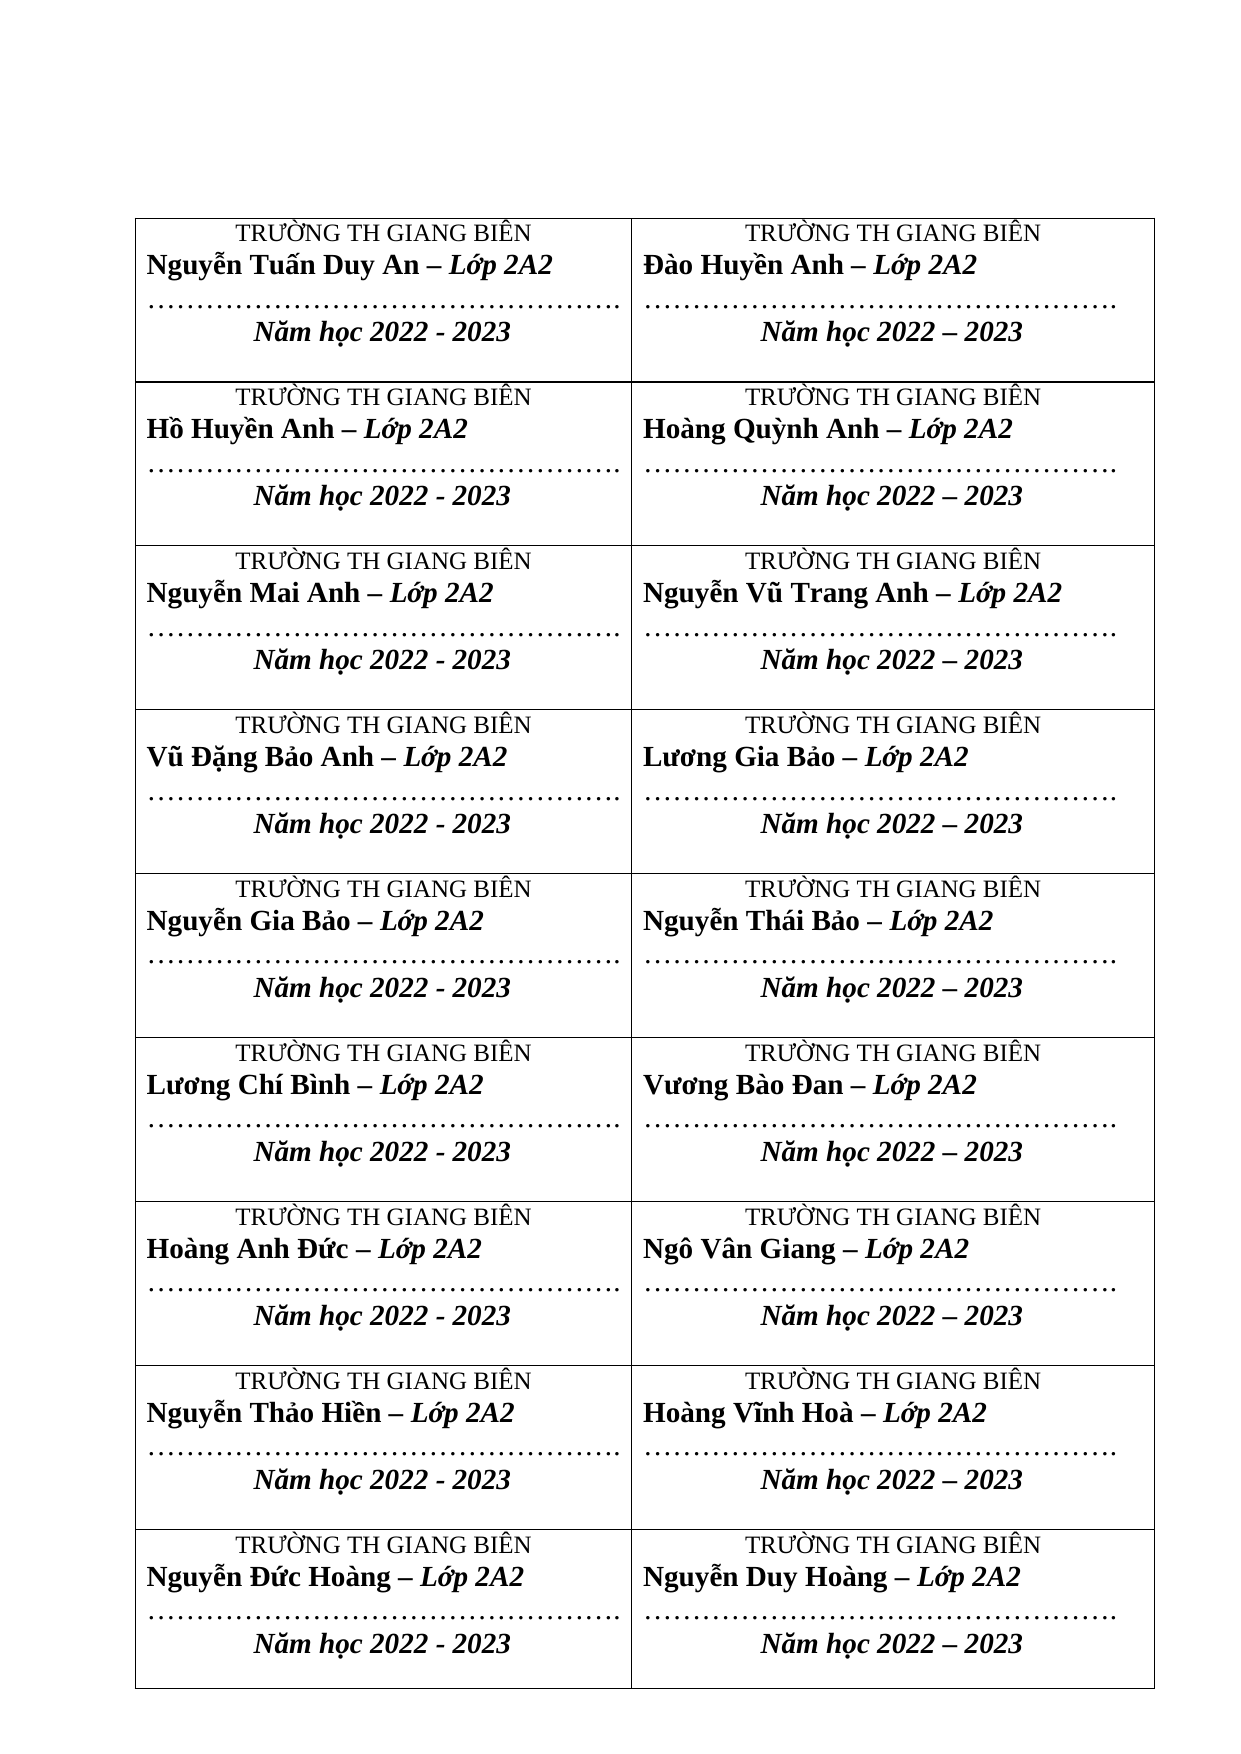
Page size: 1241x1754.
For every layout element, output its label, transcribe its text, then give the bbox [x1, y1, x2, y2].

table_cell TRƯỜNG TH GIANG BIÊN Nguyễn Vũ Trang Anh – Lớp 2A2 …………………………………………. Năm học 2022 – 2023 [632, 546, 1154, 709]
table_cell TRƯỜNG TH GIANG BIÊN Hoàng Anh Đức – Lớp 2A2 …………………………………………. Năm học 2022 - 2023 [136, 1202, 631, 1365]
table_cell TRƯỜNG TH GIANG BIÊN Vũ Đặng Bảo Anh – Lớp 2A2 …………………………………………. Năm học 2022 - 2023 [136, 710, 631, 873]
table_cell TRƯỜNG TH GIANG BIÊN Lương Chí Bình – Lớp 2A2 …………………………………………. Năm học 2022 - 2023 [136, 1038, 631, 1201]
table_cell TRƯỜNG TH GIANG BIÊN Ngô Vân Giang – Lớp 2A2 …………………………………………. Năm học 2022 – 2023 [632, 1202, 1154, 1365]
table_cell TRƯỜNG TH GIANG BIÊN Nguyễn Thái Bảo – Lớp 2A2 …………………………………………. Năm học 2022 – 2023 [632, 874, 1154, 1037]
table_cell TRƯỜNG TH GIANG BIÊN Hoàng Quỳnh Anh – Lớp 2A2 …………………………………………. Năm học 2022 – 2023 [632, 383, 1154, 545]
table_cell TRƯỜNG TH GIANG BIÊN Nguyễn Gia Bảo – Lớp 2A2 …………………………………………. Năm học 2022 - 2023 [136, 874, 631, 1037]
table_cell TRƯỜNG TH GIANG BIÊN Lương Gia Bảo – Lớp 2A2 …………………………………………. Năm học 2022 – 2023 [632, 710, 1154, 873]
table_cell TRƯỜNG TH GIANG BIÊN Nguyễn Duy Hoàng – Lớp 2A2 …………………………………………. Năm học 2022 – 2023 [632, 1530, 1154, 1688]
table_cell TRƯỜNG TH GIANG BIÊN Nguyễn Đức Hoàng – Lớp 2A2 …………………………………………. Năm học 2022 - 2023 [136, 1530, 631, 1688]
table_cell TRƯỜNG TH GIANG BIÊN Vương Bào Đan – Lớp 2A2 …………………………………………. Năm học 2022 – 2023 [632, 1038, 1154, 1201]
table_cell TRƯỜNG TH GIANG BIÊN Hồ Huyền Anh – Lớp 2A2 …………………………………………. Năm học 2022 - 2023 [136, 383, 631, 545]
table_cell TRƯỜNG TH GIANG BIÊN Nguyễn Thảo Hiền – Lớp 2A2 …………………………………………. Năm học 2022 - 2023 [136, 1366, 631, 1529]
table_header TRƯỜNG TH GIANG BIÊN Đào Huyền Anh – Lớp 2A2 …………………………………………. Năm học 2022 – 2023 [632, 219, 1154, 381]
table_cell TRƯỜNG TH GIANG BIÊN Hoàng Vĩnh Hoà – Lớp 2A2 …………………………………………. Năm học 2022 – 2023 [632, 1366, 1154, 1529]
table_cell TRƯỜNG TH GIANG BIÊN Nguyễn Mai Anh – Lớp 2A2 …………………………………………. Năm học 2022 - 2023 [136, 546, 631, 709]
table_header TRƯỜNG TH GIANG BIÊN Nguyễn Tuấn Duy An – Lớp 2A2 …………………………………………. Năm học 2022 - 2023 [136, 219, 631, 381]
